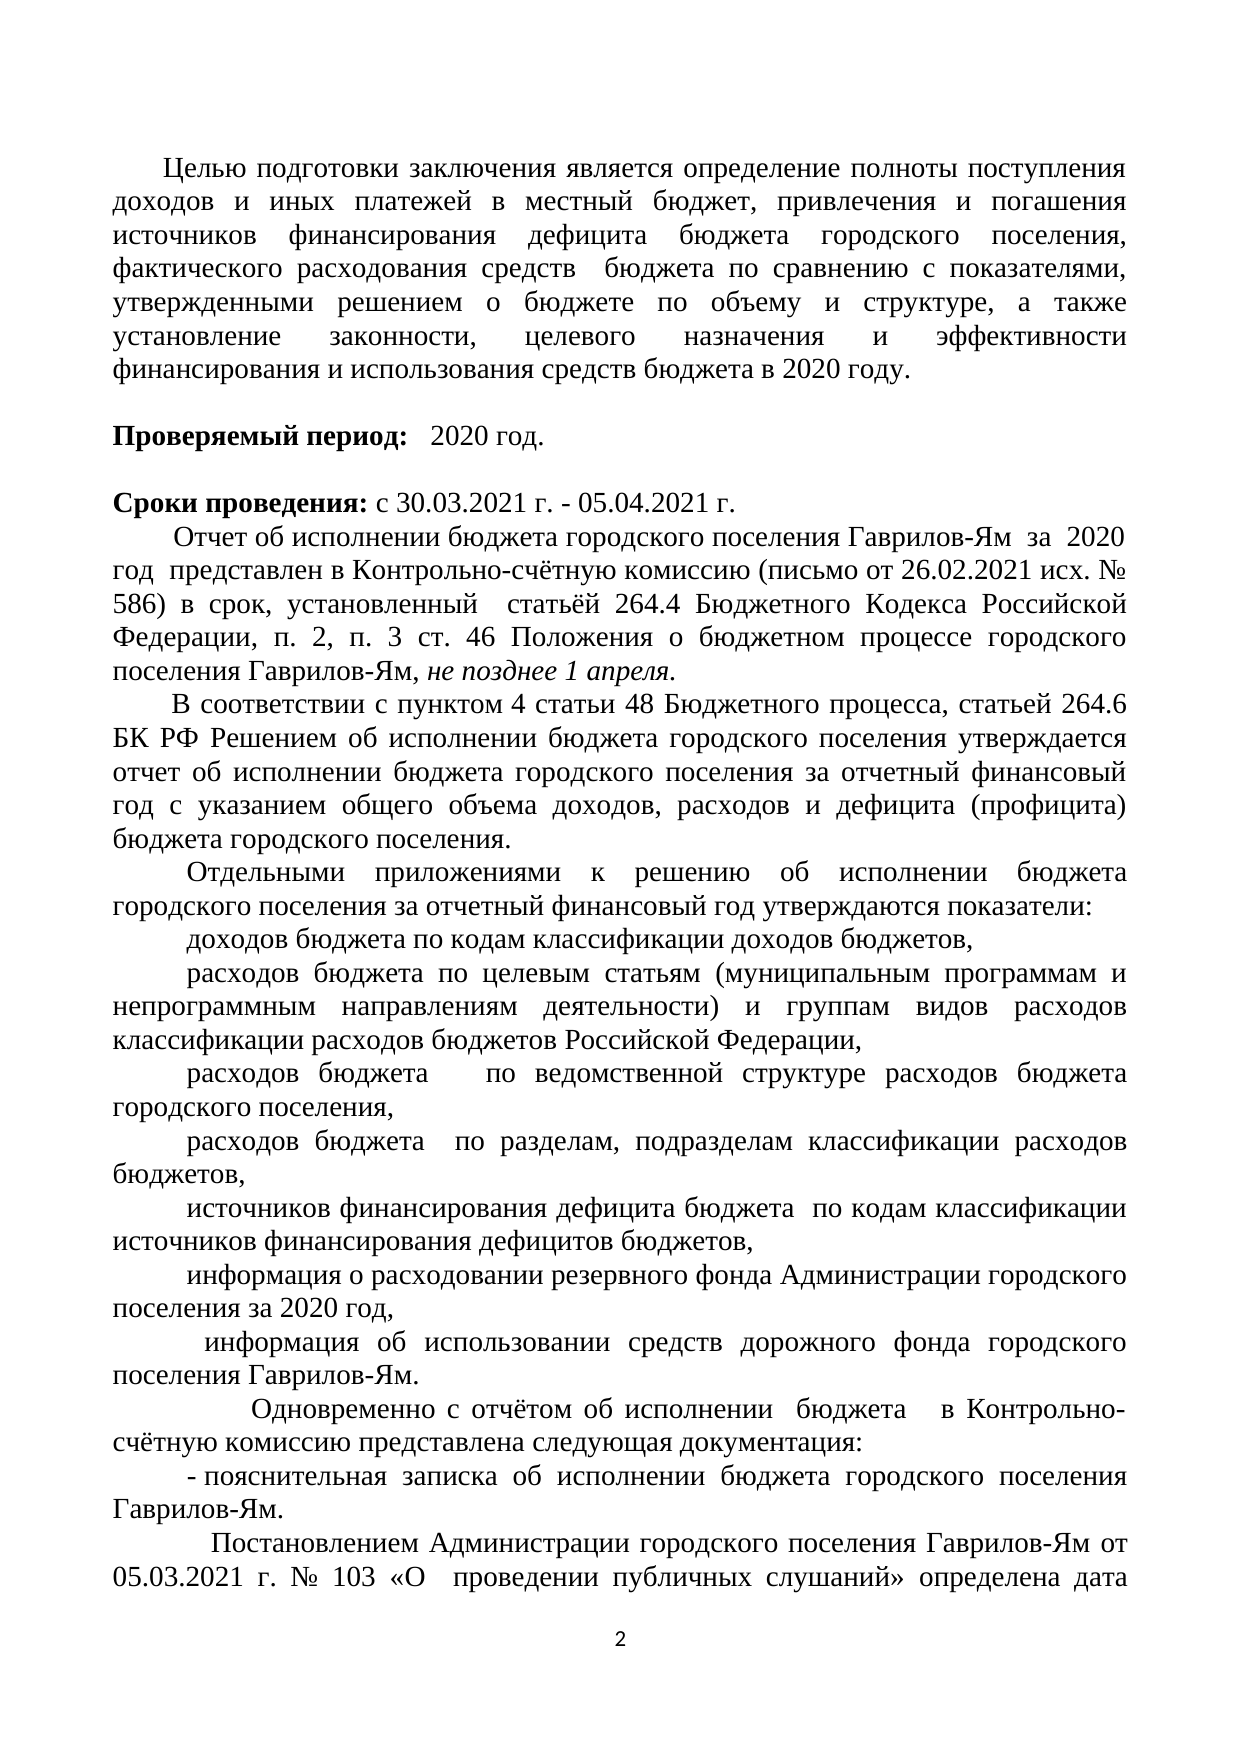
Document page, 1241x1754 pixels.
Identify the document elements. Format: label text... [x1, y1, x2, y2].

text - пояснительная записка об исполнении бюджета городского поселения Гаврилов-Ям. [112, 1458, 1128, 1525]
text источников финансирования дефицита бюджета по кодам классификации источников финансирования дефицитов бюджетов, [112, 1190, 1128, 1257]
text расходов бюджета по целевым статьям (муниципальным программам и непрограммным направлениям деятельности) и группам видов расходов классификации расходов бюджетов Российской Федерации, [112, 955, 1128, 1056]
text Одновременно с отчётом об исполнении бюджета в Контрольно-счётную комиссию представлена следующая документация: [112, 1391, 1128, 1458]
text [112, 1525, 1128, 1592]
text информация о расходовании резервного фонда Администрации городского поселения за 2020 год, [112, 1257, 1128, 1324]
text расходов бюджета по разделам, подразделам классификации расходов бюджетов, [112, 1123, 1128, 1190]
text расходов бюджета по ведомственной структуре расходов бюджета городского поселения, [112, 1056, 1128, 1123]
text Отдельными приложениями к решению об исполнении бюджета городского поселения за отчетный финансовый год утверждаются показатели: [112, 854, 1128, 921]
text Целью подготовки заключения является определение полноты поступления доходов и иных платежей в местный бюджет, привлечения и погашения источников финансирования дефицита бюджета городского поселения, фактического расходования средств бюджета по сравнению с показателями, утвержденными решением о бюджете по объему и структуре, а также установление законности, целевого назначения и эффективности финансирования и использования средств бюджета в 2020 году. [112, 150, 1128, 385]
text доходов бюджета по кодам классификации доходов бюджетов, [112, 921, 1128, 955]
text Отчет об исполнении бюджета городского поселения Гаврилов-Ям за 2020 год представлен в Контрольно-счётную комиссию (письмо от 26.02.2021 исх. № 586) в срок, установленный статьёй 264.4 Бюджетного Кодекса Российской Федерации, п. 2, п. 3 ст. 46 Положения о бюджетном процессе городского поселения Гаврилов-Ям, не позднее 1 апреля. [112, 519, 1128, 687]
text В соответствии с пунктом 4 статьи 48 Бюджетного процесса, статьей 264.6 БК РФ Решением об исполнении бюджета городского поселения утверждается отчет об исполнении бюджета городского поселения за отчетный финансовый год с указанием общего объема доходов, расходов и дефицита (профицита) бюджета городского поселения. [112, 687, 1128, 854]
text информация об использовании средств дорожного фонда городского поселения Гаврилов-Ям. [112, 1324, 1128, 1391]
text Сроки проведения: с 30.03.2021 г. - 05.04.2021 г. [112, 485, 1128, 519]
text Проверяемый период: 2020 год. [112, 418, 1128, 452]
